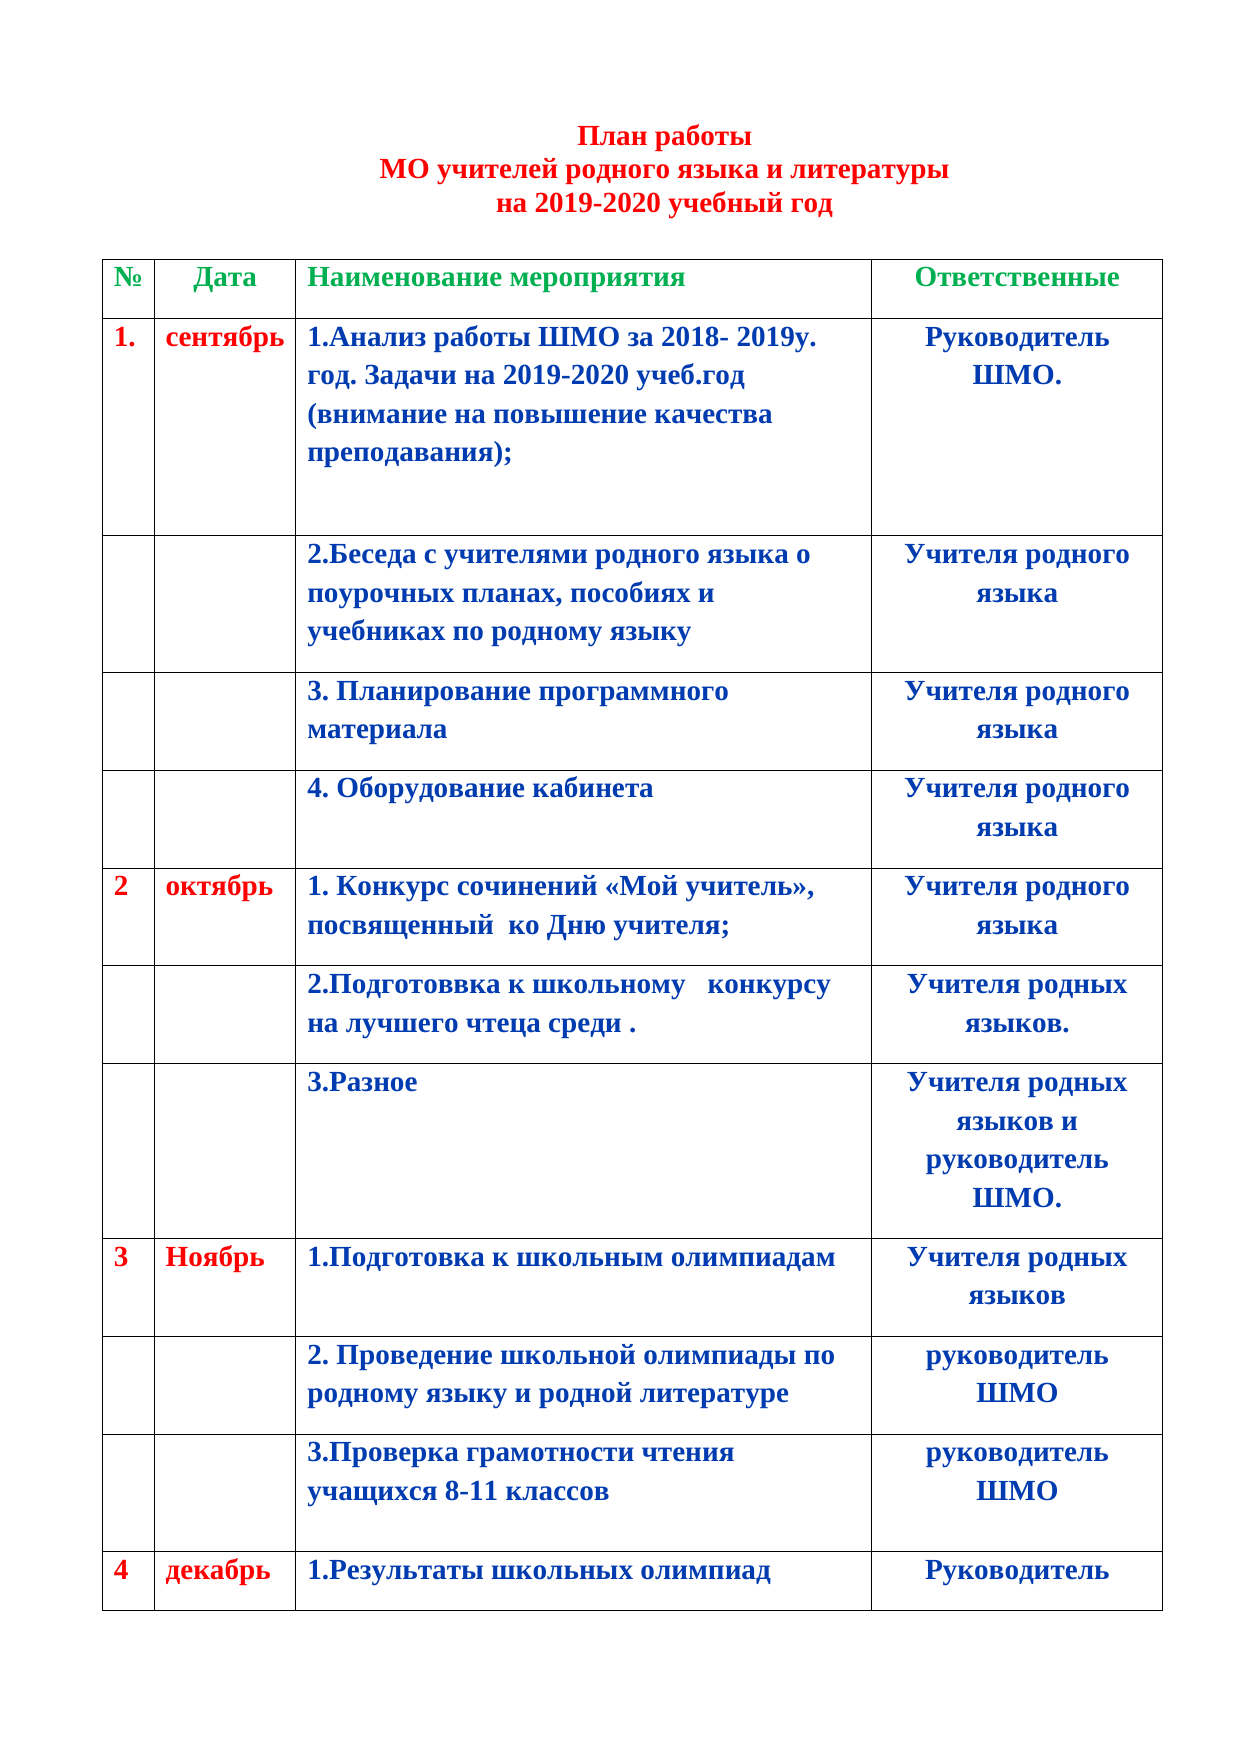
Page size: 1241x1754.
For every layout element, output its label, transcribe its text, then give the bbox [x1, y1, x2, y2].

table_cell [155, 1337, 295, 1433]
table_cell Руководитель ШМО [872, 1552, 1162, 1610]
table_cell Учителя родных языков [872, 1239, 1162, 1336]
table_cell [155, 1435, 295, 1551]
table_cell [155, 673, 295, 769]
table_cell сентябрь [155, 319, 295, 535]
table_cell 3.Разное [296, 1064, 871, 1238]
table_cell [103, 536, 154, 672]
text План работы [177, 118, 1152, 152]
table_cell 3.Проверка грамотности чтения учащихся 8-11 классов [296, 1435, 871, 1551]
table_cell Учителя родного языка [872, 536, 1162, 672]
table_cell [103, 673, 154, 769]
table_cell [103, 1337, 154, 1433]
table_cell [296, 1552, 871, 1610]
text на 2019-2020 учебный год [177, 185, 1152, 219]
table_cell Руководитель ШМО. [872, 319, 1162, 535]
table_cell [155, 966, 295, 1063]
table_header № [103, 260, 154, 318]
table_header Наименование мероприятия [296, 260, 871, 318]
table_cell руководитель ШМО [872, 1337, 1162, 1433]
table_cell [155, 1064, 295, 1238]
table_cell 3 [103, 1239, 154, 1336]
table_cell 2 [103, 869, 154, 965]
table_cell Учителя родного языка [872, 869, 1162, 965]
table_cell 2. Проведение школьной олимпиады по родному языку и родной литературе [296, 1337, 871, 1433]
table_cell [155, 536, 295, 672]
table_cell 1. Конкурс сочинений «Мой учитель», посвященный ко Дню учителя; [296, 869, 871, 965]
table_cell руководитель ШМО [872, 1435, 1162, 1551]
table_cell 2.Подготоввка к школьному конкурсу на лучшего чтеца среди . [296, 966, 871, 1063]
table_cell 4. Оборудование кабинета [296, 771, 871, 867]
table_cell [103, 1435, 154, 1551]
table_cell 1.Подготовка к школьным олимпиадам [296, 1239, 871, 1336]
table_cell Учителя родного языка [872, 673, 1162, 769]
table_cell 1. [103, 319, 154, 535]
text МО учителей родного языка и литературы [177, 152, 1152, 185]
table_header Дата [155, 260, 295, 318]
table_cell Учителя родных языков и руководитель ШМО. [872, 1064, 1162, 1238]
table_cell октябрь [155, 869, 295, 965]
table_cell Учителя родных языков. [872, 966, 1162, 1063]
table_cell Ноябрь [155, 1239, 295, 1336]
table_header Ответственные [872, 260, 1162, 318]
table_cell [103, 1064, 154, 1238]
table_cell [155, 771, 295, 867]
table_cell 2.Беседа с учителями родного языка о поурочных планах, пособиях и учебниках по родному языку [296, 536, 871, 672]
table_cell [103, 771, 154, 867]
table_cell декабрь [155, 1552, 295, 1610]
table_cell 3. Планирование программного материала [296, 673, 871, 769]
table_cell 4 [103, 1552, 154, 1610]
table_cell [103, 966, 154, 1063]
table_cell Учителя родного языка [872, 771, 1162, 867]
table_cell 1.Анализ работы ШМО за 2018- 2019у. год. Задачи на 2019-2020 учеб.год (внимание на повышение качества преподавания); [296, 319, 871, 535]
